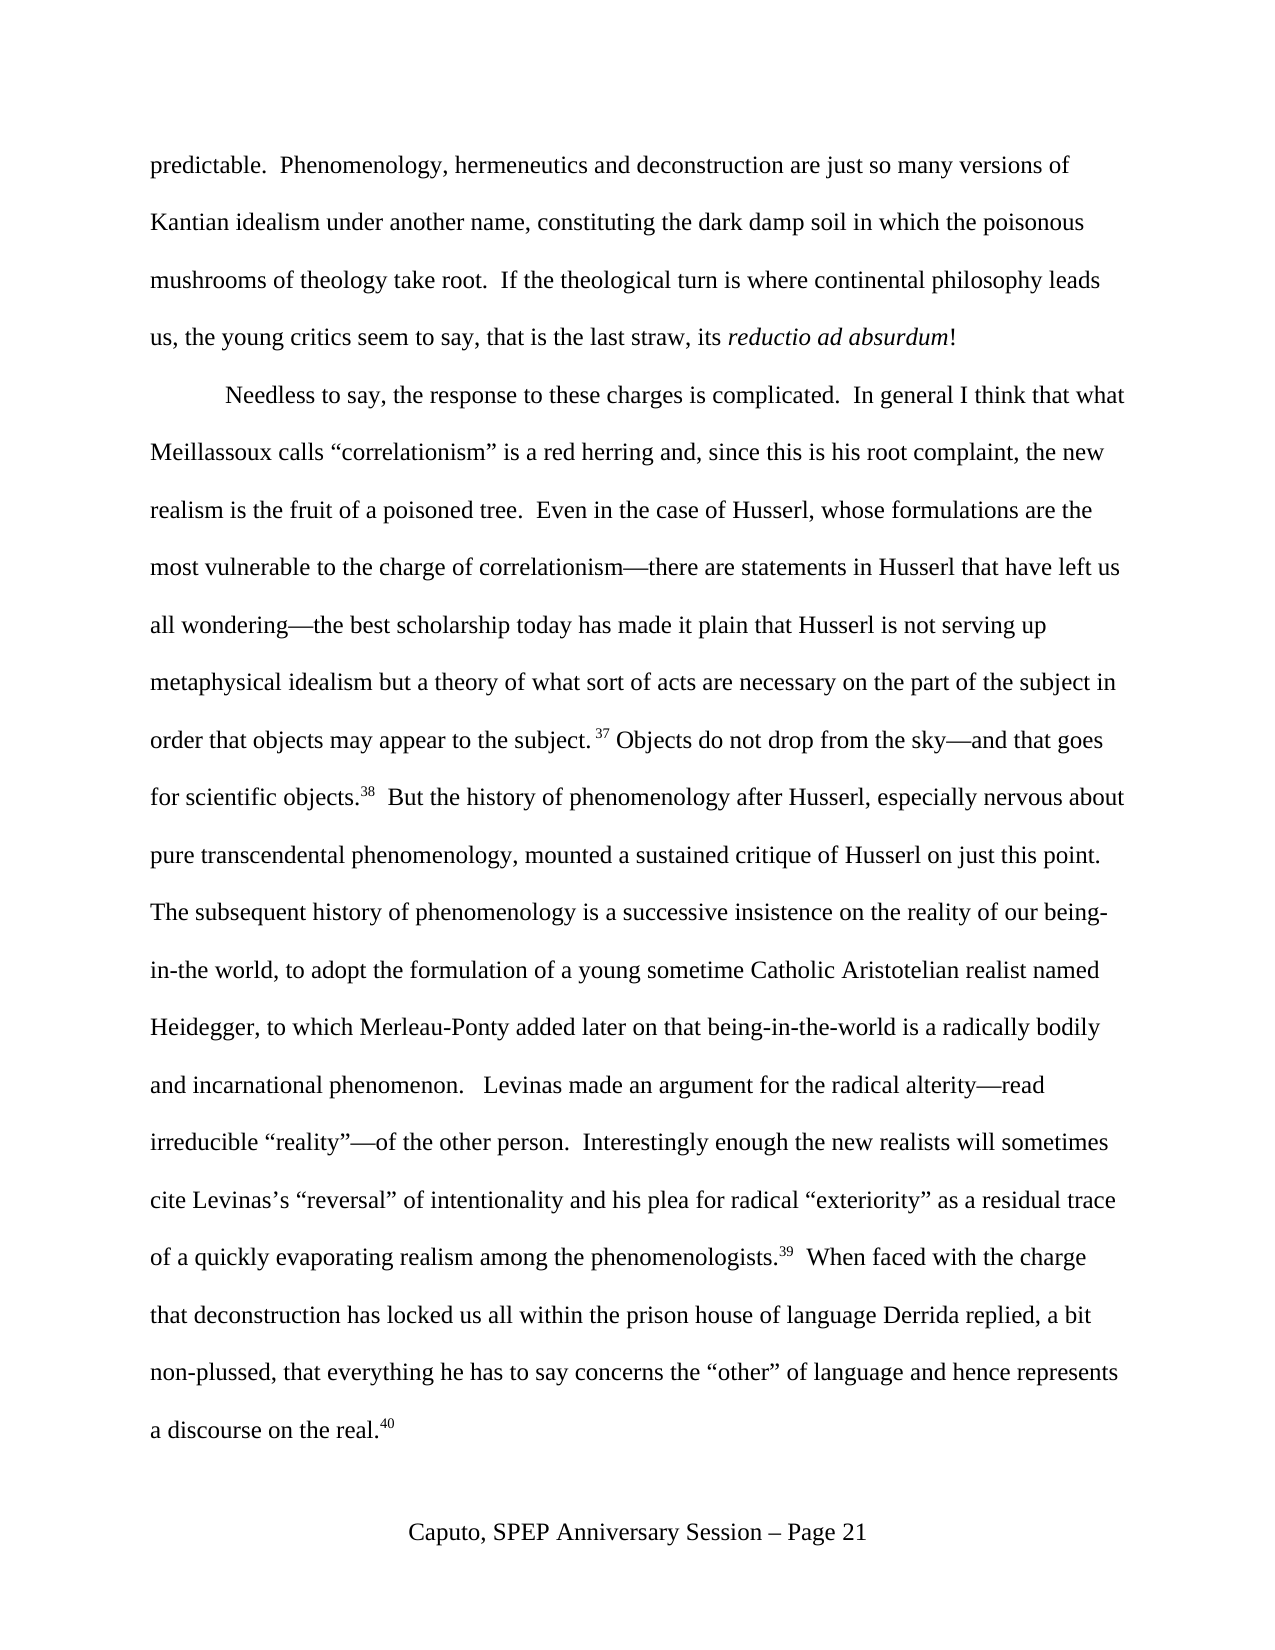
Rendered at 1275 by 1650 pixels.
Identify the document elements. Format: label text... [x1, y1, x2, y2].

text Needless to say, the response to these charges is complicated. In general I think that what Meillassoux calls “correlationism” is a red herring and, since this is his root complaint, the new realism is the fruit of a poisoned tree. Even in the case of Husserl, whose formulations are the most vulnerable to the charge of correlationism—there are statements in Husserl that have left us all wondering—the best scholarship today has made it plain that Husserl is not serving up metaphysical idealism but a theory of what sort of acts are necessary on the part of the subject in order that objects may appear to the subject. Objects do not drop from the sky—and that goes for scientific objects. But the history of phenomenology after Husserl, especially nervous about pure transcendental phenomenology, mounted a sustained critique of Husserl on just this point. The subsequent history of phenomenology is a successive insistence on the reality of our being-in-the world, to adopt the formulation of a young sometime Catholic Aristotelian realist named Heidegger, to which Merleau-Ponty added later on that being-in-the-world is a radically bodily and incarnational phenomenon. Levinas made an argument for the radical alterity—read irreducible “reality”—of the other person. Interestingly enough the new realists will sometimes cite Levinas’s “reversal” of intentionality and his plea for radical “exteriority” as a residual trace of a quickly evaporating realism among the phenomenologists. When faced with the charge that deconstruction has locked us all within the prison house of language Derrida replied, a bit non-plussed, that everything he has to say concerns the “other” of language and hence represents a discourse on the real. [150, 380, 1125, 1444]
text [150, 150, 1125, 351]
